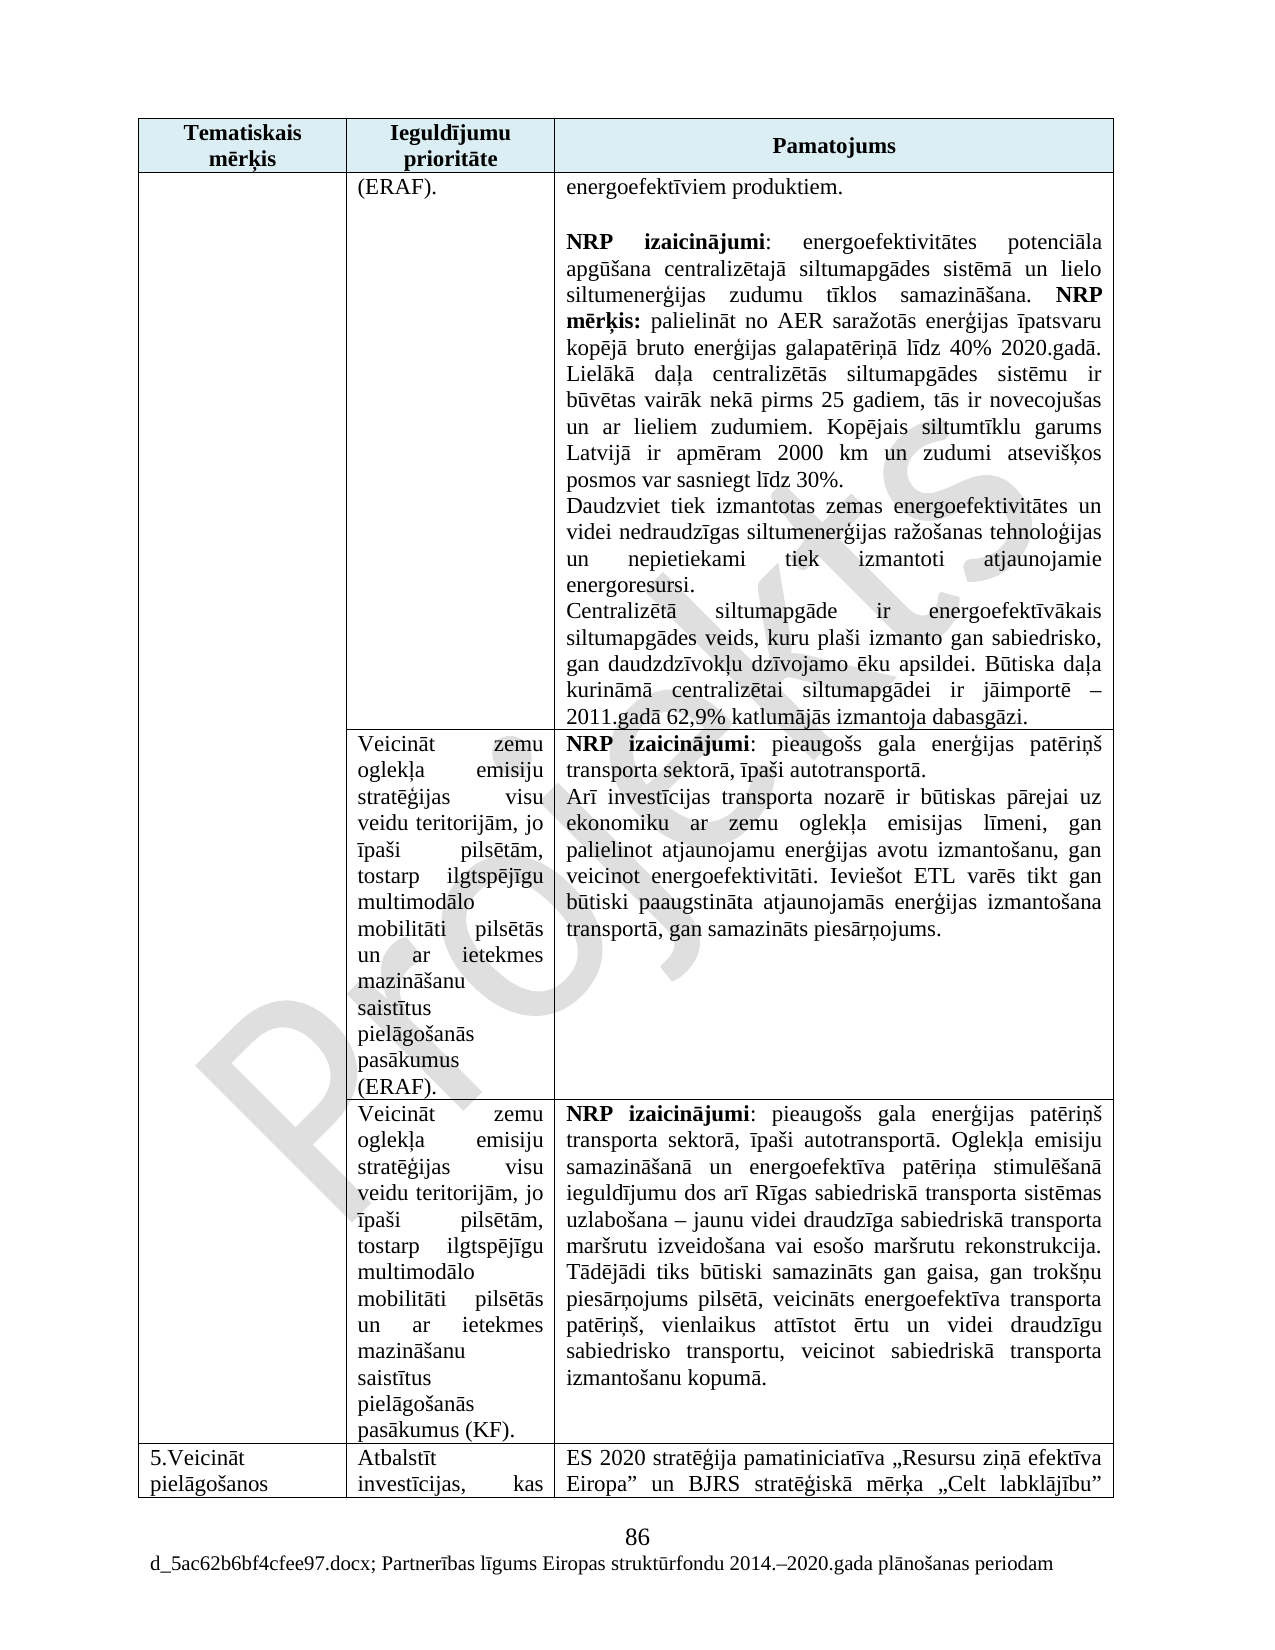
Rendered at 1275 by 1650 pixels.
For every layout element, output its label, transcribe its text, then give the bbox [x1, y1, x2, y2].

table_cell Veicināt zemu oglekļa emisiju stratēģijas visu veidu teritorijām, jo īpaši pilsētām, tostarp ilgtspējīgu multimodālo mobilitāti pilsētās un ar ietekmes mazināšanu saistītus pielāgošanās pasākumus (ERAF). [347, 730, 554, 1099]
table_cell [555, 1444, 1113, 1497]
table_cell NRP izaicinājumi: pieaugošs gala enerģijas patēriņš transporta sektorā, īpaši autotransportā. Arī investīcijas transporta nozarē ir būtiskas pārejai uz ekonomiku ar zemu oglekļa emisijas līmeni, gan palielinot atjaunojamu enerģijas avotu izmantošanu, gan veicinot energoefektivitāti. Ieviešot ETL varēs tikt gan būtiski paaugstināta atjaunojamās enerģijas izmantošana transportā, gan samazināts piesārņojums. [555, 730, 1113, 1099]
table_header Pamatojums [555, 119, 1113, 172]
table_header Ieguldījumu prioritāte [347, 119, 554, 172]
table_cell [347, 1444, 554, 1497]
table_header Tematiskais mērķis [139, 119, 346, 172]
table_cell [555, 173, 1113, 729]
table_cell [139, 1444, 346, 1497]
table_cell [347, 173, 554, 729]
table_cell Veicināt zemu oglekļa emisiju stratēģijas visu veidu teritorijām, jo īpaši pilsētām, tostarp ilgtspējīgu multimodālo mobilitāti pilsētās un ar ietekmes mazināšanu saistītus pielāgošanās pasākumus (KF). [347, 1100, 554, 1443]
table_cell NRP izaicinājumi: pieaugošs gala enerģijas patēriņš transporta sektorā, īpaši autotransportā. Oglekļa emisiju samazināšanā un energoefektīva patēriņa stimulēšanā ieguldījumu dos arī Rīgas sabiedriskā transporta sistēmas uzlabošana – jaunu videi draudzīga sabiedriskā transporta maršrutu izveidošana vai esošo maršrutu rekonstrukcija. Tādējādi tiks būtiski samazināts gan gaisa, gan trokšņu piesārņojums pilsētā, veicināts energoefektīva transporta patēriņš, vienlaikus attīstot ērtu un videi draudzīgu sabiedrisko transportu, veicinot sabiedriskā transporta izmantošanu kopumā. [555, 1100, 1113, 1443]
